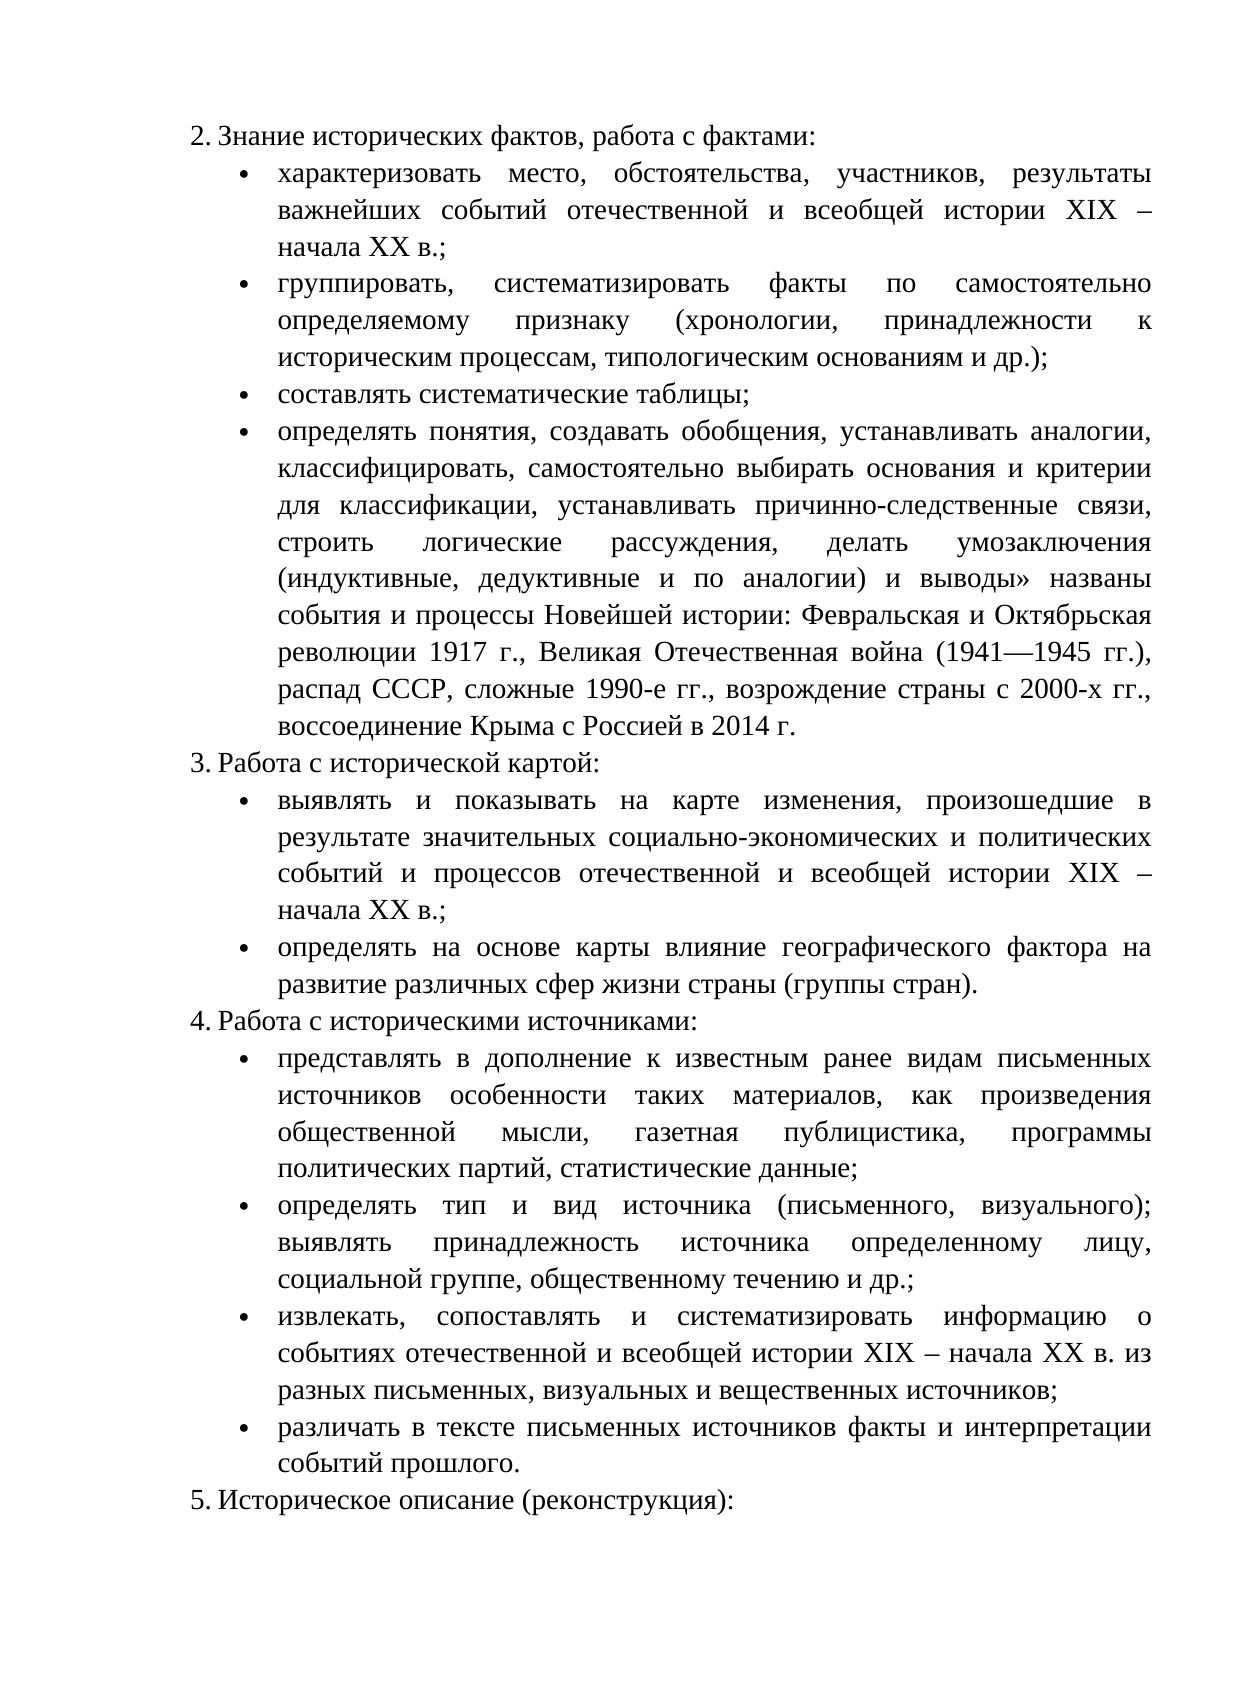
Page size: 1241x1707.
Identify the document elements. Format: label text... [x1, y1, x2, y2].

list группировать, систематизировать факты по самостоятельно определяемому признаку (хронологии, принадлежности к историческим процессам, типологическим основаниям и др.); [240, 266, 1152, 373]
text 2. Знание исторических фактов, работа с фактами: [190, 118, 1152, 152]
list определять понятия, создавать обобщения, устанавливать аналогии, классифицировать, самостоятельно выбирать основания и критерии для классификации, устанавливать причинно-следственные связи, строить логические рассуждения, делать умозаключения (индуктивные, дедуктивные и по аналогии) и выводы» названы события и процессы Новейшей истории: Февральская и Октябрьская революции 1917 г., Великая Отечественная война (1941—1945 гг.), распад СССР, сложные 1990-е гг., возрождение страны с 2000-х гг., воссоединение Крыма с Россией в 2014 г. [240, 413, 1152, 742]
list различать в тексте письменных источников факты и интерпретации событий прошлого. [240, 1409, 1152, 1479]
list определять тип и вид источника (письменного, визуального); выявлять принадлежность источника определенному лицу, социальной группе, общественному течению и др.; [240, 1187, 1152, 1295]
list выявлять и показывать на карте изменения, произошедшие в результате значительных социально-экономических и политических событий и процессов отечественной и всеобщей истории XIX – начала XX в.; [240, 782, 1152, 926]
list составлять систематические таблицы; [240, 376, 1152, 410]
list определять на основе карты влияние географического фактора на развитие различных сфер жизни страны (группы стран). [240, 929, 1152, 1000]
list характеризовать место, обстоятельства, участников, результаты важнейших событий отечественной и всеобщей истории XIX – начала XX в.; [240, 155, 1152, 262]
text 4. Работа с историческими источниками: [190, 1003, 1152, 1037]
text 5. Историческое описание (реконструкция): [190, 1482, 1152, 1516]
text 3. Работа с исторической картой: [190, 745, 1152, 778]
list представлять в дополнение к известным ранее видам письменных источников особенности таких материалов, как произведения общественной мысли, газетная публицистика, программы политических партий, статистические данные; [240, 1040, 1152, 1184]
list извлекать, сопоставлять и систематизировать информацию о событиях отечественной и всеобщей истории XIX – начала XX в. из разных письменных, визуальных и вещественных источников; [240, 1298, 1152, 1405]
